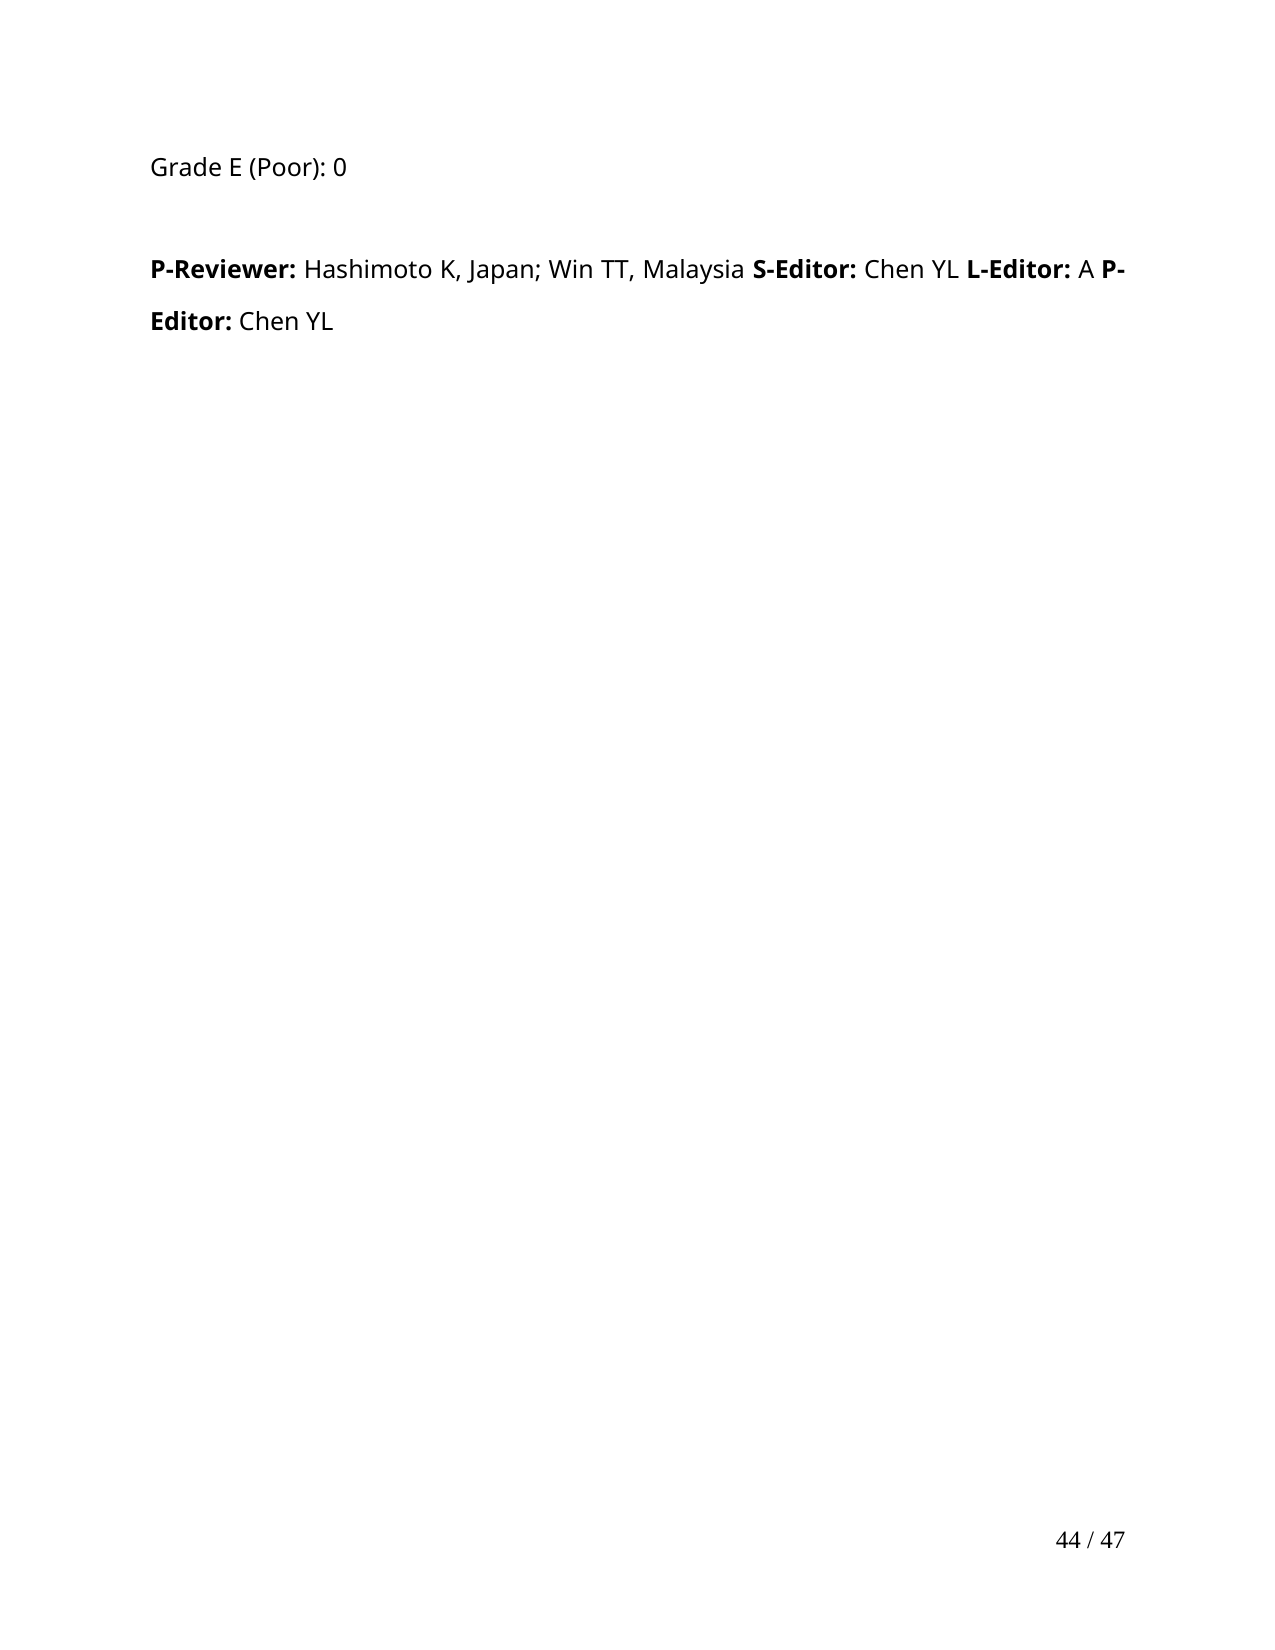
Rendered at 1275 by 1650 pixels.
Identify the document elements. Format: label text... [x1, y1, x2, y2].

text P-Reviewer: Hashimoto K, Japan; Win TT, Malaysia S-Editor: Chen YL L-Editor: A P-Editor: Chen YL [150, 252, 1125, 337]
text Grade E (Poor): 0 [150, 150, 1125, 184]
